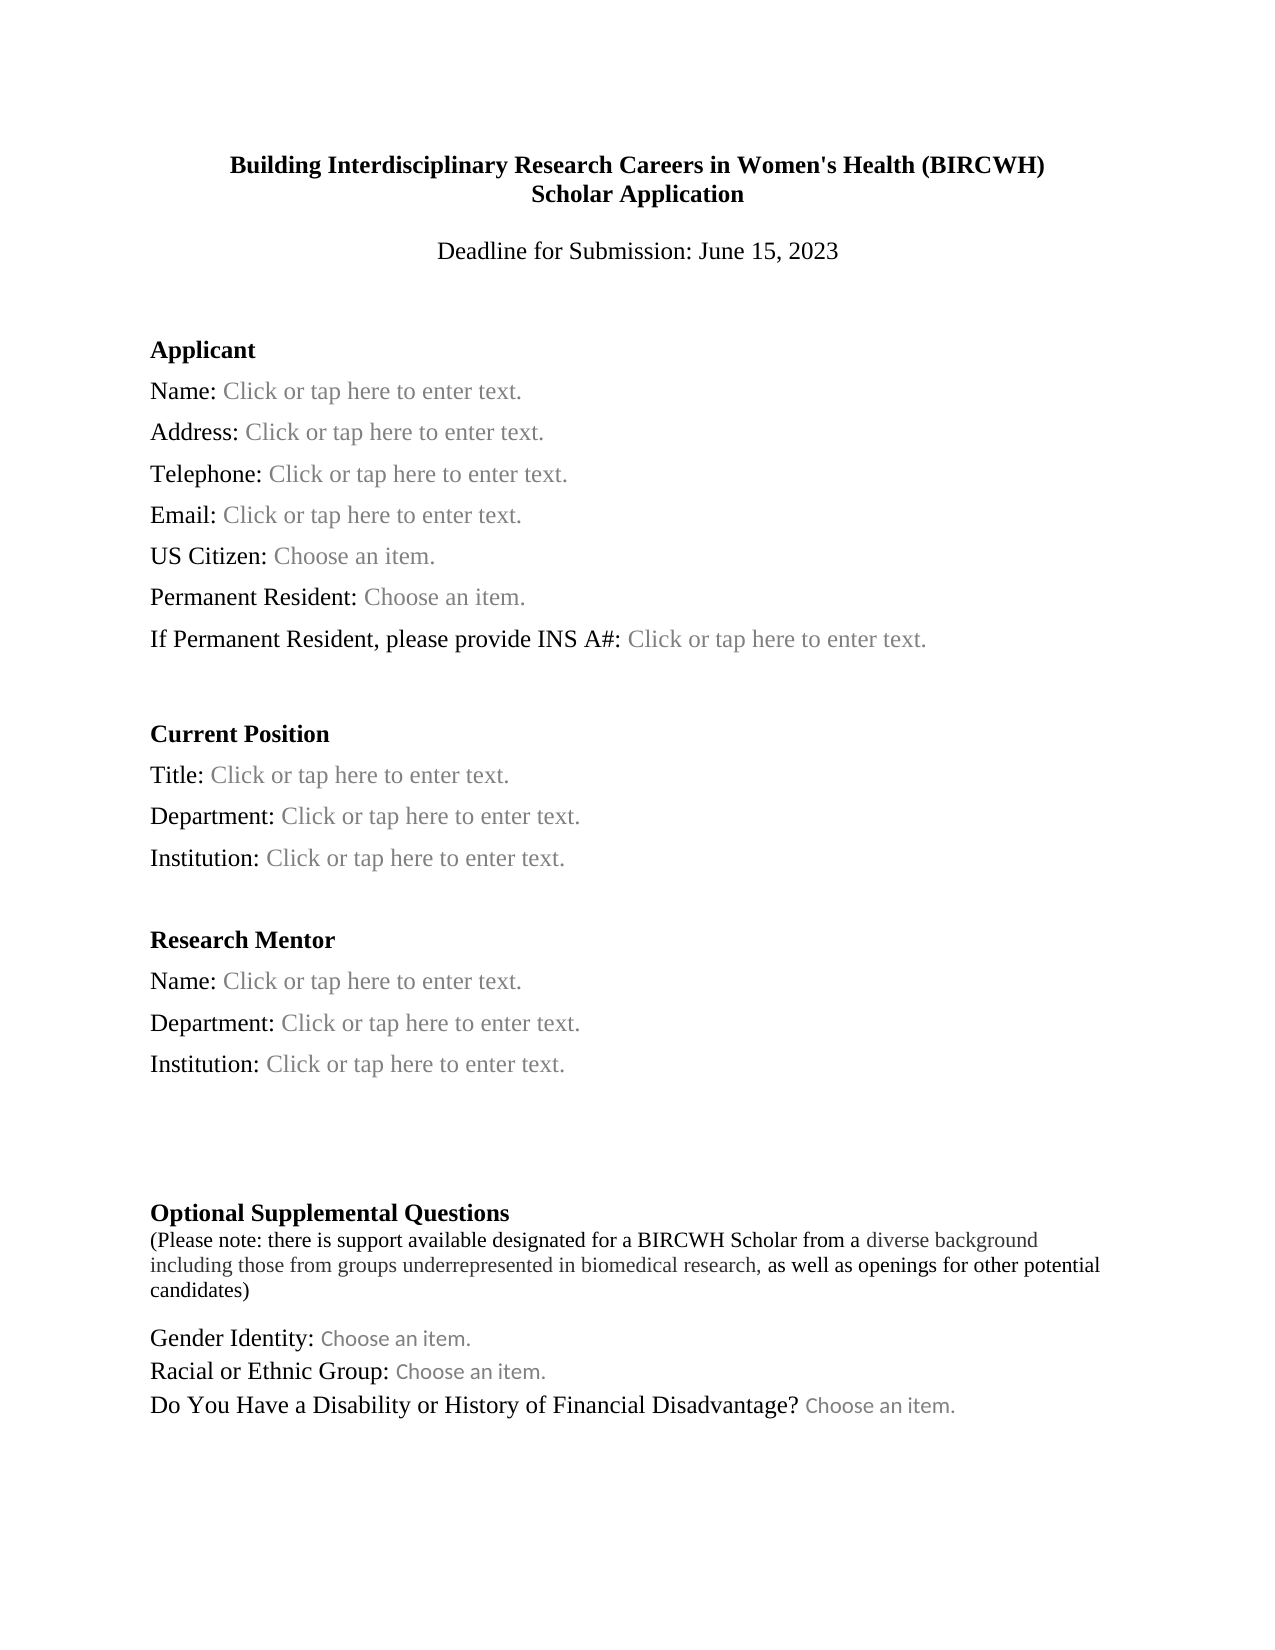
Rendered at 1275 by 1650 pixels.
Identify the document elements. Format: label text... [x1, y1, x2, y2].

text Name: [150, 966, 1125, 995]
text Department: [150, 801, 1125, 830]
text Research Mentor [150, 925, 1125, 954]
text Name: [150, 376, 1125, 405]
text (Please note: there is support available designated for a BIRCWH Scholar from a diverse background including those from groups underrepresented in biomedical research, as well as openings for other potential candidates) [150, 1227, 1125, 1302]
text Email: [150, 500, 1125, 529]
text Racial or Ethnic Group: [150, 1356, 1125, 1385]
text Address: [150, 417, 1125, 446]
text Deadline for Submission: June 15, 2023 [150, 236, 1125, 265]
text Department: [150, 1008, 1125, 1036]
text Permanent Resident: [150, 582, 1125, 611]
text If Permanent Resident, please provide INS A#: [150, 624, 1125, 652]
text Current Position [150, 719, 1125, 748]
text Optional Supplemental Questions [150, 1198, 1125, 1227]
text Scholar Application [150, 179, 1125, 207]
text Institution: [150, 1049, 1125, 1078]
text Telephone: [150, 459, 1125, 487]
text Title: [150, 760, 1125, 789]
text Institution: [150, 843, 1125, 871]
text US Citizen: [150, 541, 1125, 570]
text Building Interdisciplinary Research Careers in Women's Health (BIRCWH) [150, 150, 1125, 179]
text Gender Identity: [150, 1323, 1125, 1352]
text Applicant [150, 335, 1125, 364]
text Do You Have a Disability or History of Financial Disadvantage? [150, 1390, 1125, 1419]
